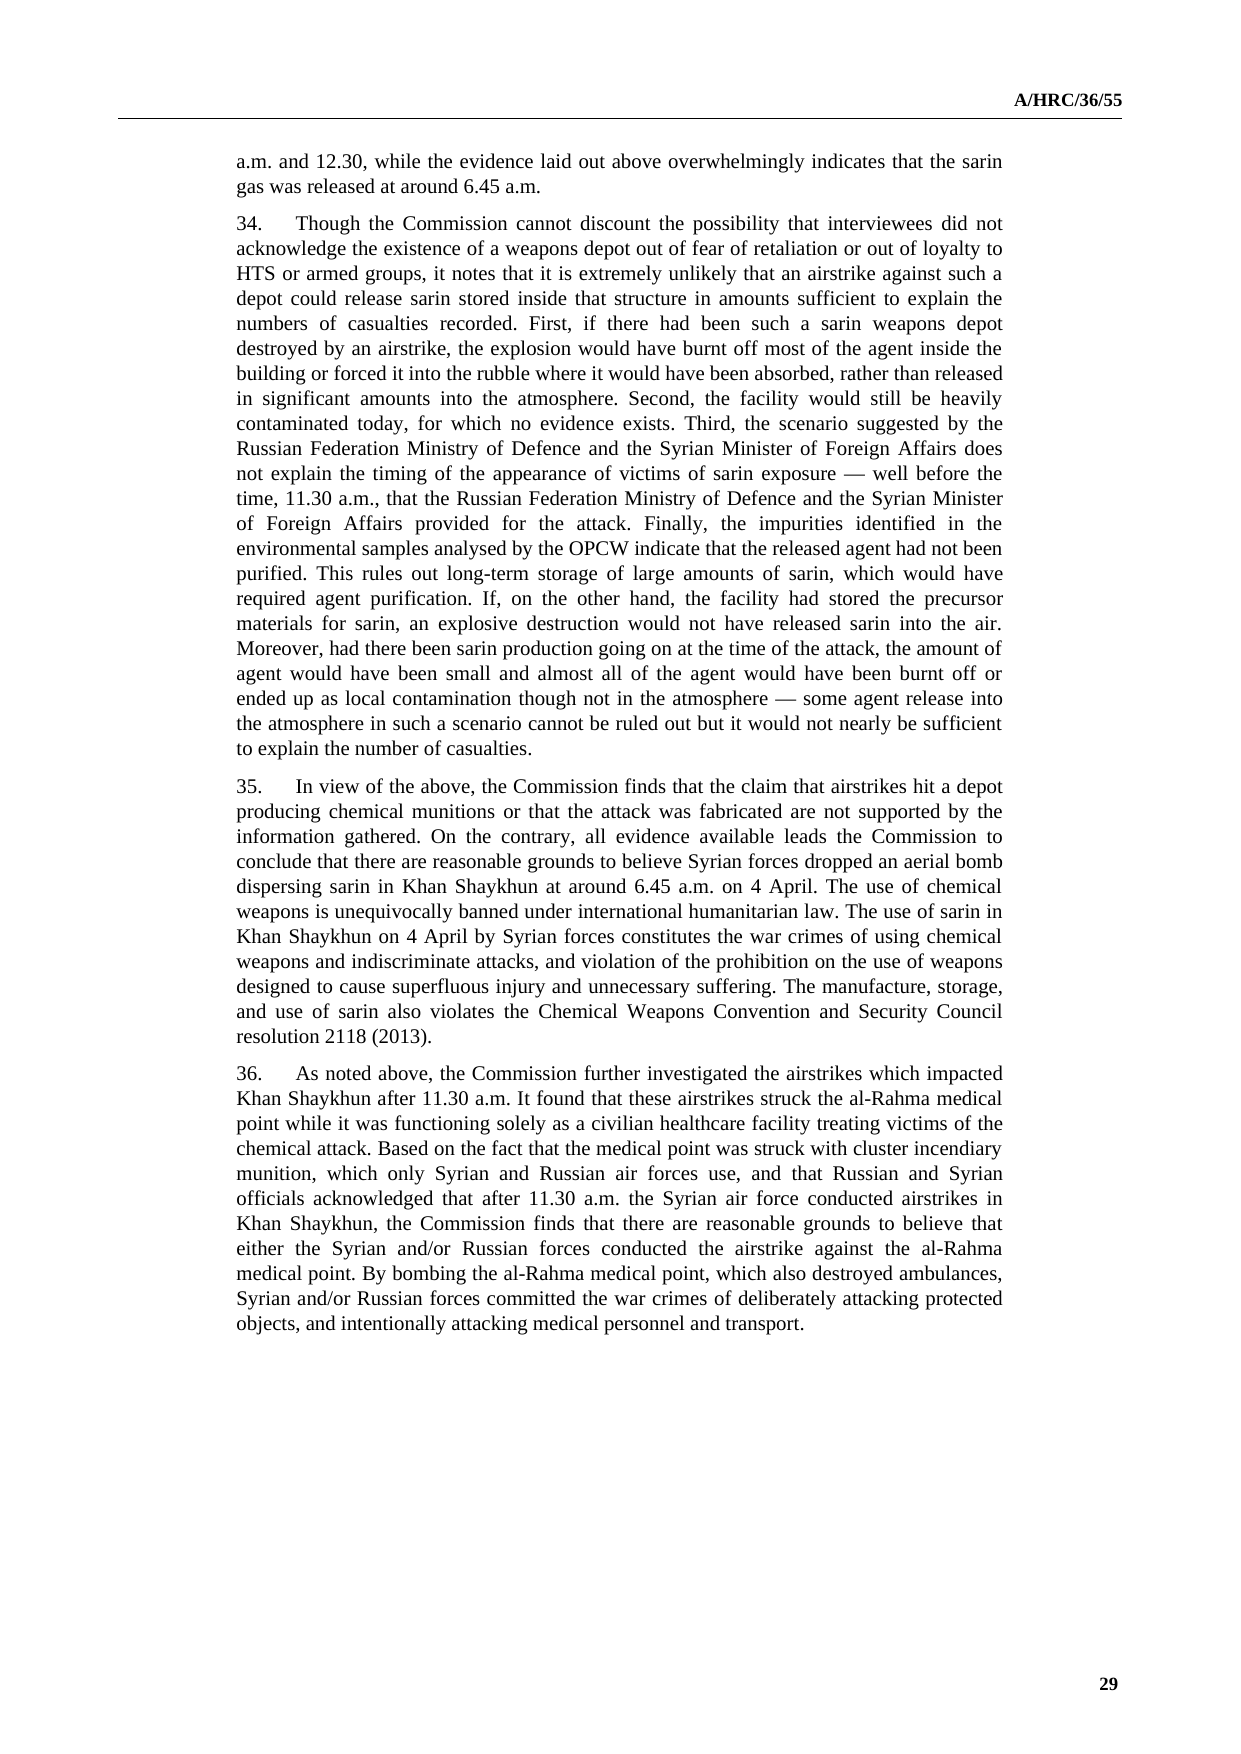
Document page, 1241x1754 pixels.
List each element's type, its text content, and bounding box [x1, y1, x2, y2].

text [236, 148, 1004, 198]
text 34. Though the Commission cannot discount the possibility that interviewees did not acknowledge the existence of a weapons depot out of fear of retaliation or out of loyalty to HTS or armed groups, it notes that it is extremely unlikely that an airstrike against such a depot could release sarin stored inside that structure in amounts sufficient to explain the numbers of casualties recorded. First, if there had been such a sarin weapons depot destroyed by an airstrike, the explosion would have burnt off most of the agent inside the building or forced it into the rubble where it would have been absorbed, rather than released in significant amounts into the atmosphere. Second, the facility would still be heavily contaminated today, for which no evidence exists. Third, the scenario suggested by the Russian Federation Ministry of Defence and the Syrian Minister of Foreign Affairs does not explain the timing of the appearance of victims of sarin exposure — well before the time, 11.30 a.m., that the Russian Federation Ministry of Defence and the Syrian Minister of Foreign Affairs provided for the attack. Finally, the impurities identified in the environmental samples analysed by the OPCW indicate that the released agent had not been purified. This rules out long-term storage of large amounts of sarin, which would have required agent purification. If, on the other hand, the facility had stored the precursor materials for sarin, an explosive destruction would not have released sarin into the air. Moreover, had there been sarin production going on at the time of the attack, the amount of agent would have been small and almost all of the agent would have been burnt off or ended up as local contamination though not in the atmosphere — some agent release into the atmosphere in such a scenario cannot be ruled out but it would not nearly be sufficient to explain the number of casualties. [236, 210, 1004, 760]
text 36. As noted above, the Commission further investigated the airstrikes which impacted Khan Shaykhun after 11.30 a.m. It found that these airstrikes struck the al-Rahma medical point while it was functioning solely as a civilian healthcare facility treating victims of the chemical attack. Based on the fact that the medical point was struck with cluster incendiary munition, which only Syrian and Russian air forces use, and that Russian and Syrian officials acknowledged that after 11.30 a.m. the Syrian air force conducted airstrikes in Khan Shaykhun, the Commission finds that there are reasonable grounds to believe that either the Syrian and/or Russian forces conducted the airstrike against the al-Rahma medical point. By bombing the al-Rahma medical point, which also destroyed ambulances, Syrian and/or Russian forces committed the war crimes of deliberately attacking protected objects, and intentionally attacking medical personnel and transport. [236, 1060, 1004, 1335]
text 35. In view of the above, the Commission finds that the claim that airstrikes hit a depot producing chemical munitions or that the attack was fabricated are not supported by the information gathered. On the contrary, all evidence available leads the Commission to conclude that there are reasonable grounds to believe Syrian forces dropped an aerial bomb dispersing sarin in Khan Shaykhun at around 6.45 a.m. on 4 April. The use of chemical weapons is unequivocally banned under international humanitarian law. The use of sarin in Khan Shaykhun on 4 April by Syrian forces constitutes the war crimes of using chemical weapons and indiscriminate attacks, and violation of the prohibition on the use of weapons designed to cause superfluous injury and unnecessary suffering. The manufacture, storage, and use of sarin also violates the Chemical Weapons Convention and Security Council resolution 2118 (2013). [236, 773, 1004, 1048]
